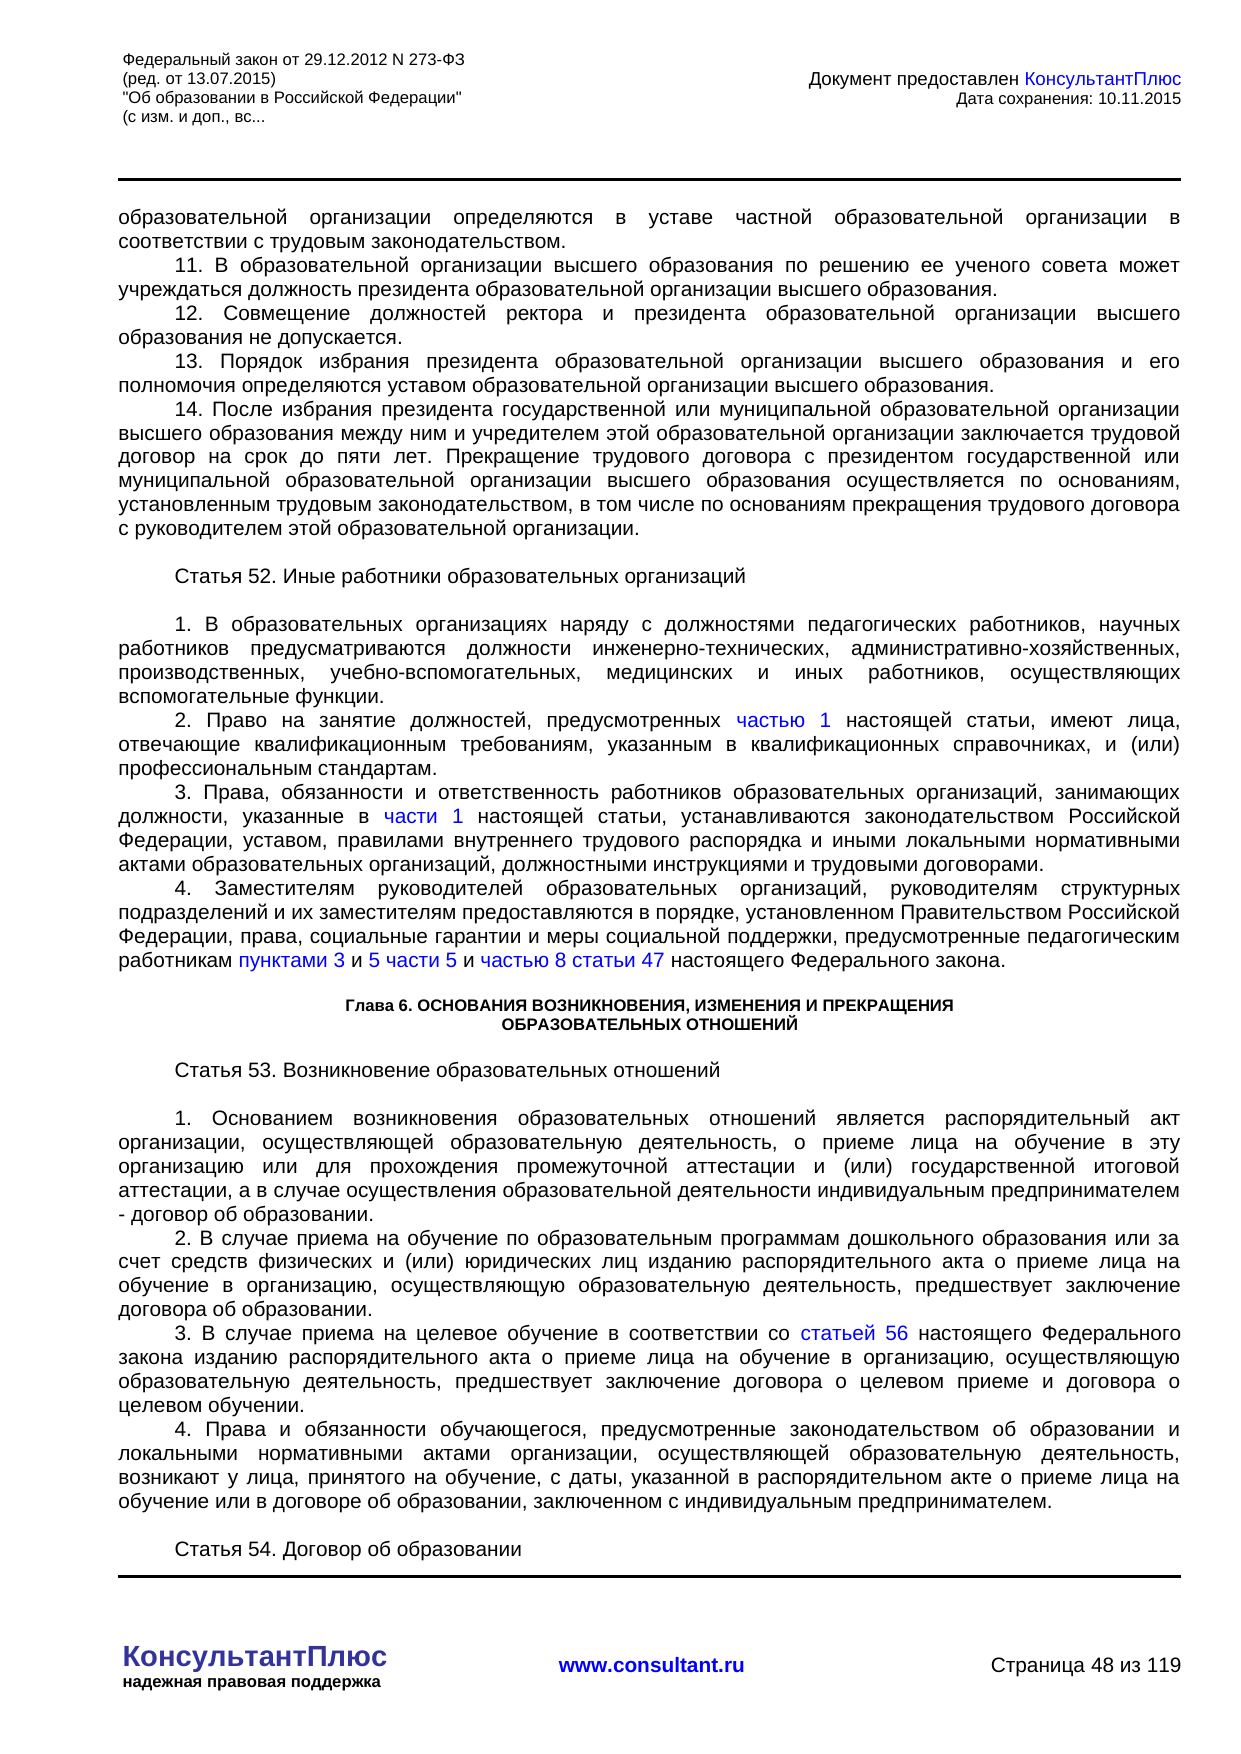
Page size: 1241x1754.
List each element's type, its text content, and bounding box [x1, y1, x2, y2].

text Статья 54. Договор об образовании [118, 1537, 1181, 1561]
text 4. Заместителям руководителей образовательных организаций, руководителям структурных подразделений и их заместителям предоставляются в порядке, установленном Правительством Российской Федерации, права, социальные гарантии и меры социальной поддержки, предусмотренные педагогическим работникам пунктами 3 и 5 части 5 и частью 8 статьи 47 настоящего Федерального закона. [118, 876, 1181, 971]
text 2. Право на занятие должностей, предусмотренных частью 1 настоящей статьи, имеют лица, отвечающие квалификационным требованиям, указанным в квалификационных справочниках, и (или) профессиональным стандартам. [118, 708, 1181, 780]
text 1. В образовательных организациях наряду с должностями педагогических работников, научных работников предусматриваются должности инженерно-технических, административно-хозяйственных, производственных, учебно-вспомогательных, медицинских и иных работников, осуществляющих вспомогательные функции. [118, 612, 1181, 708]
text Статья 52. Иные работники образовательных организаций [118, 564, 1181, 588]
text 2. В случае приема на обучение по образовательным программам дошкольного образования или за счет средств физических и (или) юридических лиц изданию распорядительного акта о приеме лица на обучение в организацию, осуществляющую образовательную деятельность, предшествует заключение договора об образовании. [118, 1225, 1181, 1321]
text Статья 53. Возникновение образовательных отношений [118, 1058, 1181, 1082]
text 4. Права и обязанности обучающегося, предусмотренные законодательством об образовании и локальными нормативными актами организации, осуществляющей образовательную деятельность, возникают у лица, принятого на обучение, с даты, указанной в распорядительном акте о приеме лица на обучение или в договоре об образовании, заключенном с индивидуальным предпринимателем. [118, 1417, 1181, 1513]
text 3. В случае приема на целевое обучение в соответствии со статьей 56 настоящего Федерального закона изданию распорядительного акта о приеме лица на обучение в организацию, осуществляющую образовательную деятельность, предшествует заключение договора о целевом приеме и договора о целевом обучении. [118, 1321, 1181, 1417]
text 12. Совмещение должностей ректора и президента образовательной организации высшего образования не допускается. [118, 301, 1181, 348]
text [118, 205, 1181, 253]
text 13. Порядок избрания президента образовательной организации высшего образования и его полномочия определяются уставом образовательной организации высшего образования. [118, 348, 1181, 396]
text 1. Основанием возникновения образовательных отношений является распорядительный акт организации, осуществляющей образовательную деятельность, о приеме лица на обучение в эту организацию или для прохождения промежуточной аттестации и (или) государственной итоговой аттестации, а в случае осуществления образовательной деятельности индивидуальным предпринимателем - договор об образовании. [118, 1106, 1181, 1225]
text 3. Права, обязанности и ответственность работников образовательных организаций, занимающих должности, указанные в части 1 настоящей статьи, устанавливаются законодательством Российской Федерации, уставом, правилами внутреннего трудового распорядка и иными локальными нормативными актами образовательных организаций, должностными инструкциями и трудовыми договорами. [118, 780, 1181, 876]
title Глава 6. ОСНОВАНИЯ ВОЗНИКНОВЕНИЯ, ИЗМЕНЕНИЯ И ПРЕКРАЩЕНИЯ [118, 995, 1181, 1014]
text 11. В образовательной организации высшего образования по решению ее ученого совета может учреждаться должность президента образовательной организации высшего образования. [118, 253, 1181, 301]
title ОБРАЗОВАТЕЛЬНЫХ ОТНОШЕНИЙ [118, 1014, 1181, 1034]
text 14. После избрания президента государственной или муниципальной образовательной организации высшего образования между ним и учредителем этой образовательной организации заключается трудовой договор на срок до пяти лет. Прекращение трудового договора с президентом государственной или муниципальной образовательной организации высшего образования осуществляется по основаниям, установленным трудовым законодательством, в том числе по основаниям прекращения трудового договора с руководителем этой образовательной организации. [118, 396, 1181, 540]
